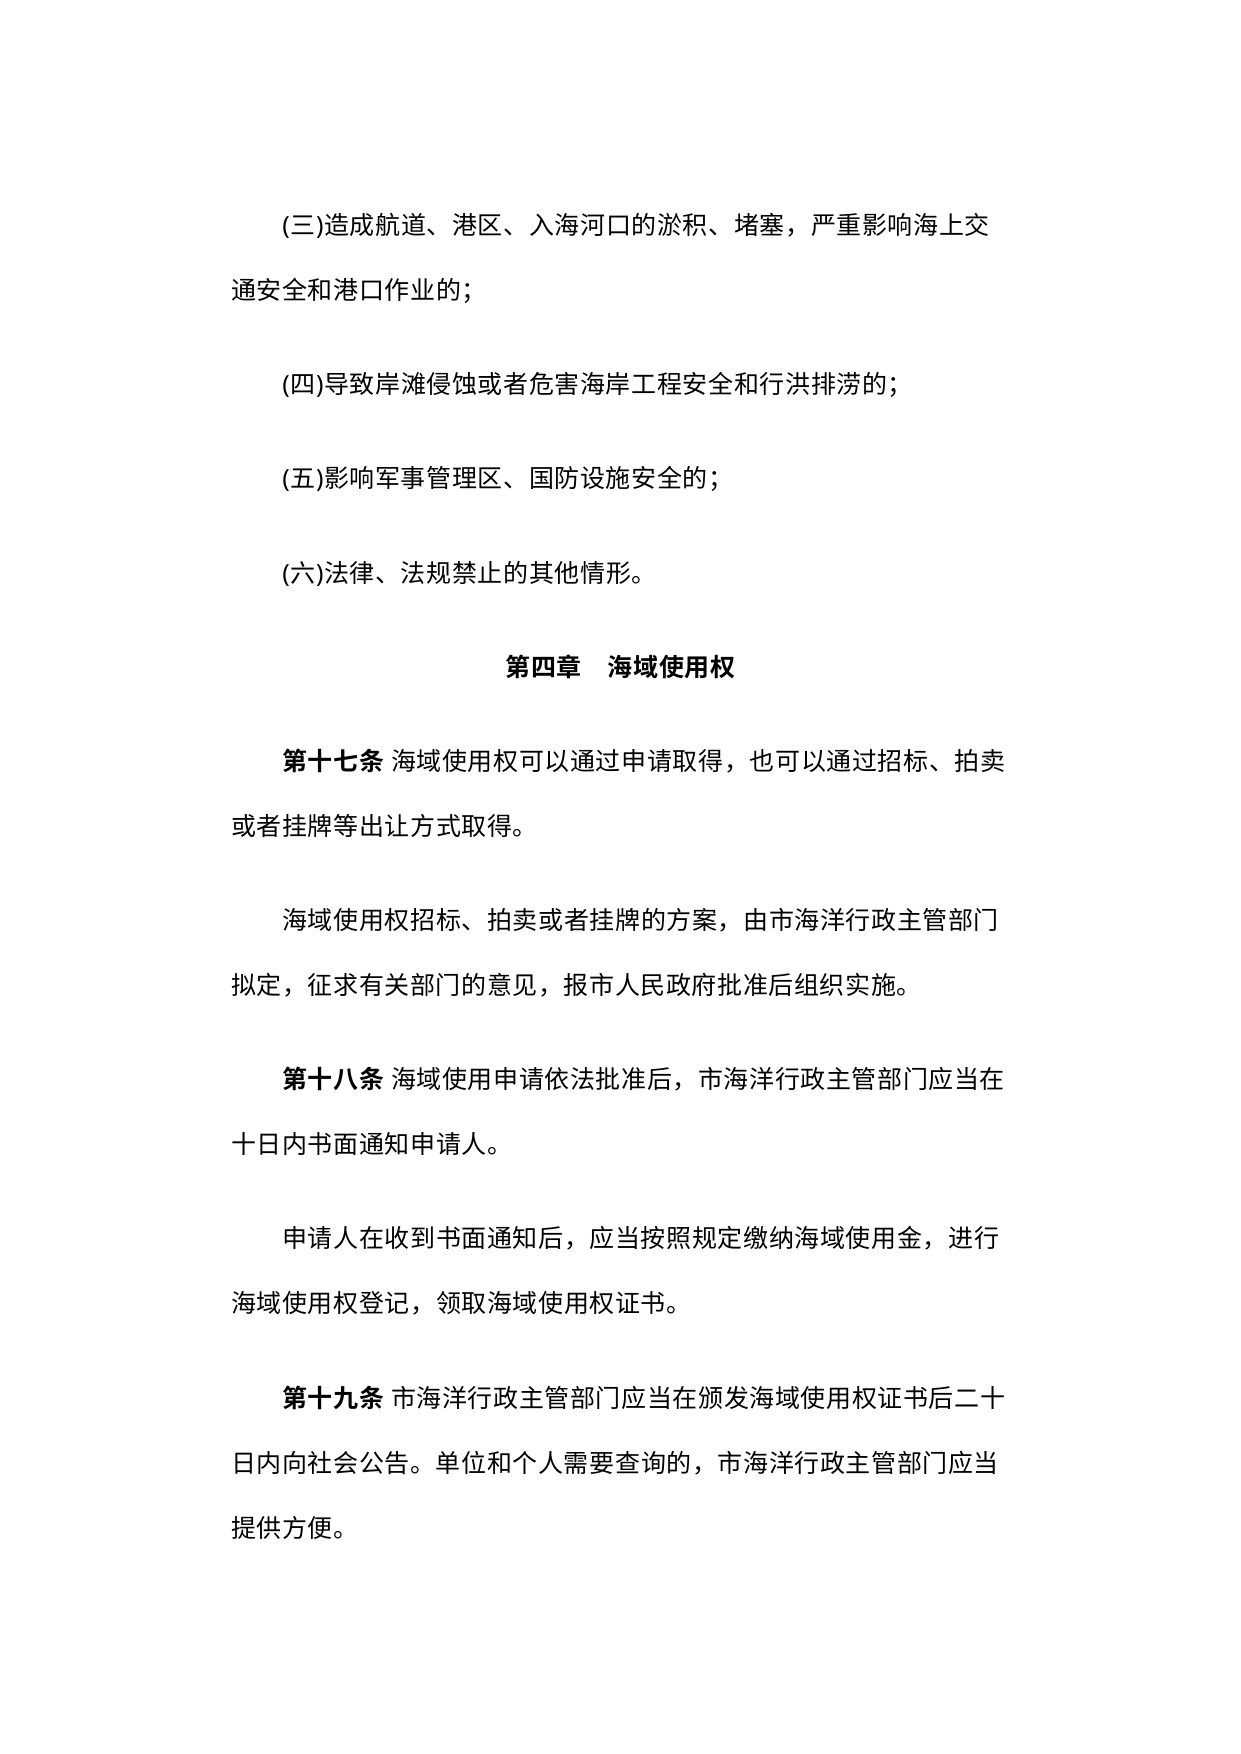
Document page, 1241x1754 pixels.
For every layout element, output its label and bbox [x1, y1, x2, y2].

table_header [209, 162, 1031, 1588]
